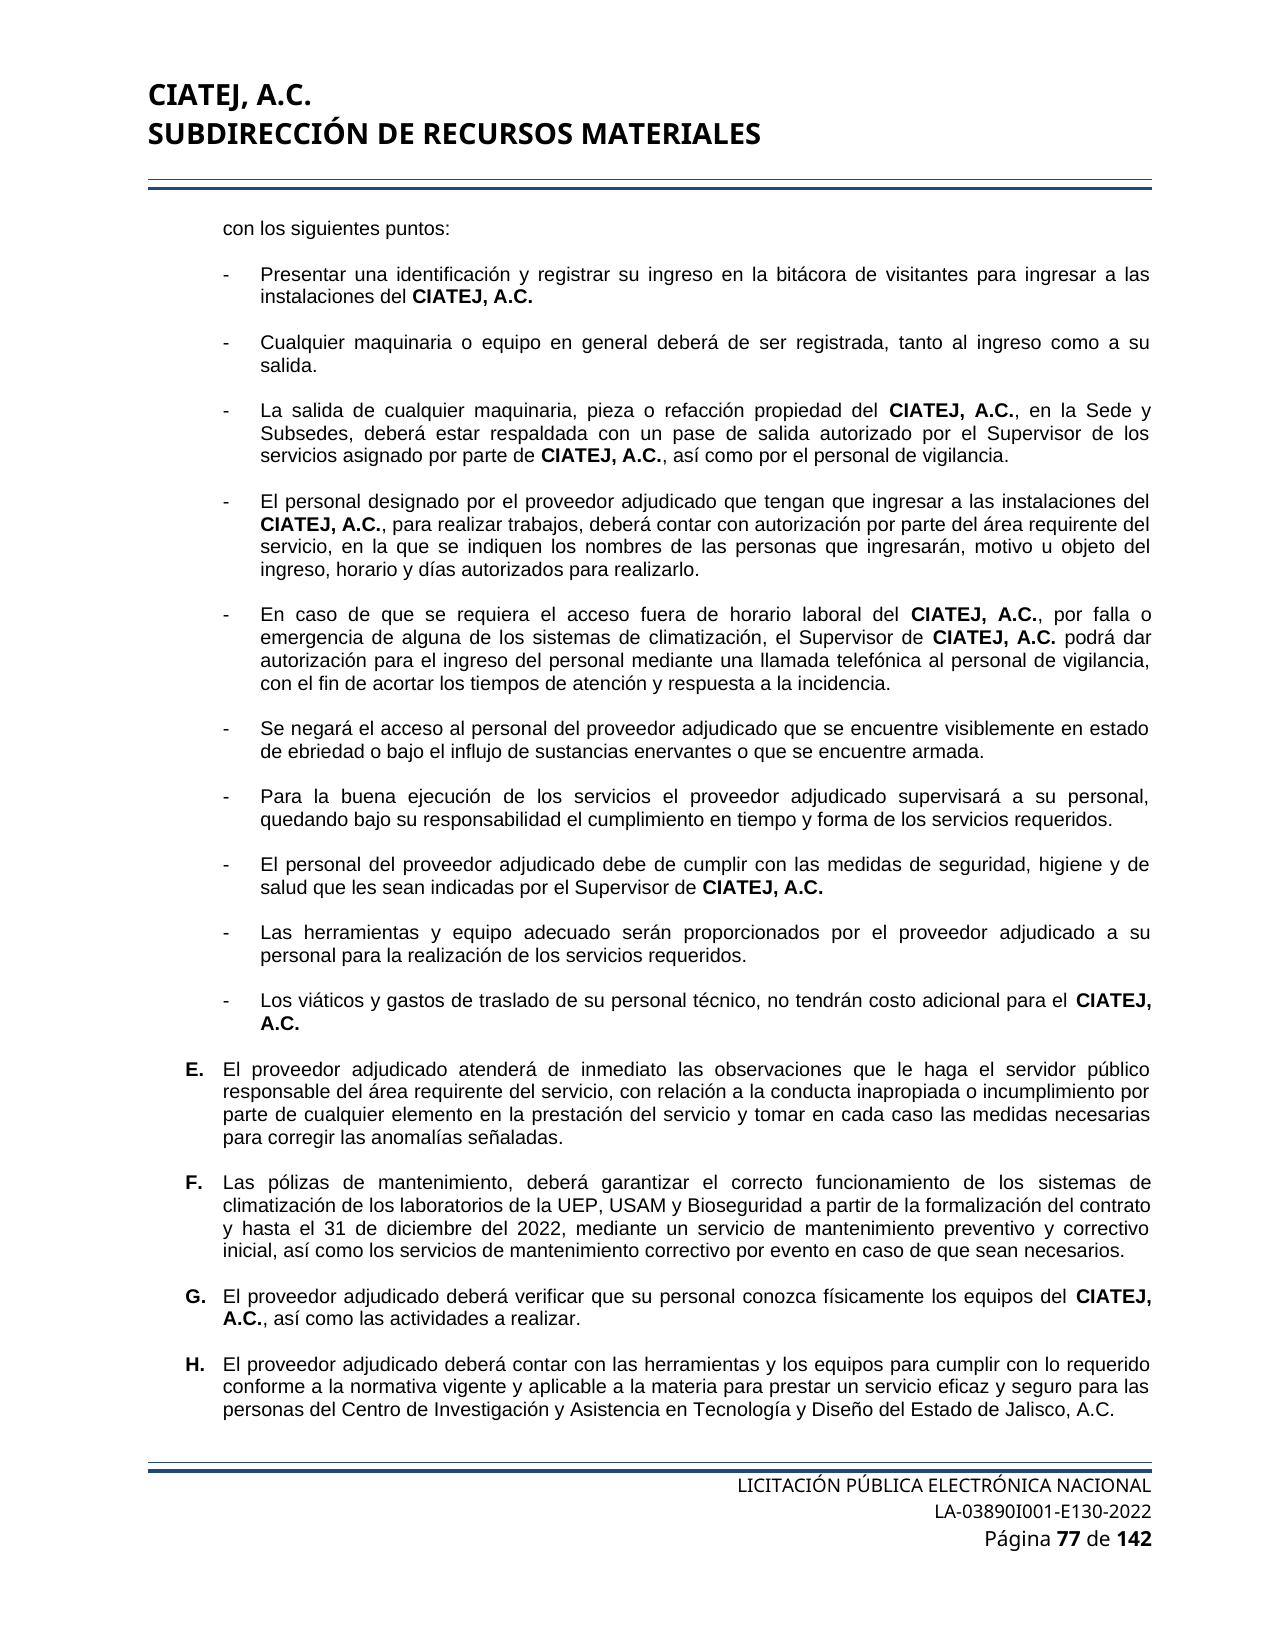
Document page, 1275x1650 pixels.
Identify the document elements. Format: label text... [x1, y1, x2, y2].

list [185, 217, 1152, 240]
list Los viáticos y gastos de traslado de su personal técnico, no tendrán costo adicional para el CIATEJ, A.C. [223, 989, 1152, 1035]
list Las herramientas y equipo adecuado serán proporcionados por el proveedor adjudicado a su personal para la realización de los servicios requeridos. [223, 921, 1152, 967]
list Cualquier maquinaria o equipo en general deberá de ser registrada, tanto al ingreso como a su salida. [223, 331, 1152, 376]
list El proveedor adjudicado deberá verificar que su personal conozca físicamente los equipos del CIATEJ, A.C., así como las actividades a realizar. [185, 1284, 1152, 1330]
list El personal del proveedor adjudicado debe de cumplir con las medidas de seguridad, higiene y de salud que les sean indicadas por el Supervisor de CIATEJ, A.C. [223, 853, 1152, 898]
list Las pólizas de mantenimiento, deberá garantizar el correcto funcionamiento de los sistemas de climatización de los laboratorios de la UEP, USAM y Bioseguridad a partir de la formalización del contrato y hasta el 31 de diciembre del 2022, mediante un servicio de mantenimiento preventivo y correctivo inicial, así como los servicios de mantenimiento correctivo por evento en caso de que sean necesarios. [185, 1171, 1152, 1262]
list Se negará el acceso al personal del proveedor adjudicado que se encuentre visiblemente en estado de ebriedad o bajo el influjo de sustancias enervantes o que se encuentre armada. [223, 717, 1152, 762]
list El personal designado por el proveedor adjudicado que tengan que ingresar a las instalaciones del CIATEJ, A.C., para realizar trabajos, deberá contar con autorización por parte del área requirente del servicio, en la que se indiquen los nombres de las personas que ingresarán, motivo u objeto del ingreso, horario y días autorizados para realizarlo. [223, 490, 1152, 581]
list La salida de cualquier maquinaria, pieza o refacción propiedad del CIATEJ, A.C., en la Sede y Subsedes, deberá estar respaldada con un pase de salida autorizado por el Supervisor de los servicios asignado por parte de CIATEJ, A.C., así como por el personal de vigilancia. [223, 399, 1152, 467]
list El proveedor adjudicado atenderá de inmediato las observaciones que le haga el servidor público responsable del área requirente del servicio, con relación a la conducta inapropiada o incumplimiento por parte de cualquier elemento en la prestación del servicio y tomar en cada caso las medidas necesarias para corregir las anomalías señaladas. [185, 1057, 1152, 1148]
list Para la buena ejecución de los servicios el proveedor adjudicado supervisará a su personal, quedando bajo su responsabilidad el cumplimiento en tiempo y forma de los servicios requeridos. [223, 785, 1152, 830]
list En caso de que se requiera el acceso fuera de horario laboral del CIATEJ, A.C., por falla o emergencia de alguna de los sistemas de climatización, el Supervisor de CIATEJ, A.C. podrá dar autorización para el ingreso del personal mediante una llamada telefónica al personal de vigilancia, con el fin de acortar los tiempos de atención y respuesta a la incidencia. [223, 603, 1152, 694]
list El proveedor adjudicado deberá contar con las herramientas y los equipos para cumplir con lo requerido conforme a la normativa vigente y aplicable a la materia para prestar un servicio eficaz y seguro para las personas del Centro de Investigación y Asistencia en Tecnología y Diseño del Estado de Jalisco, A.C. [185, 1353, 1152, 1421]
list Presentar una identificación y registrar su ingreso en la bitácora de visitantes para ingresar a las instalaciones del CIATEJ, A.C. [223, 263, 1152, 308]
